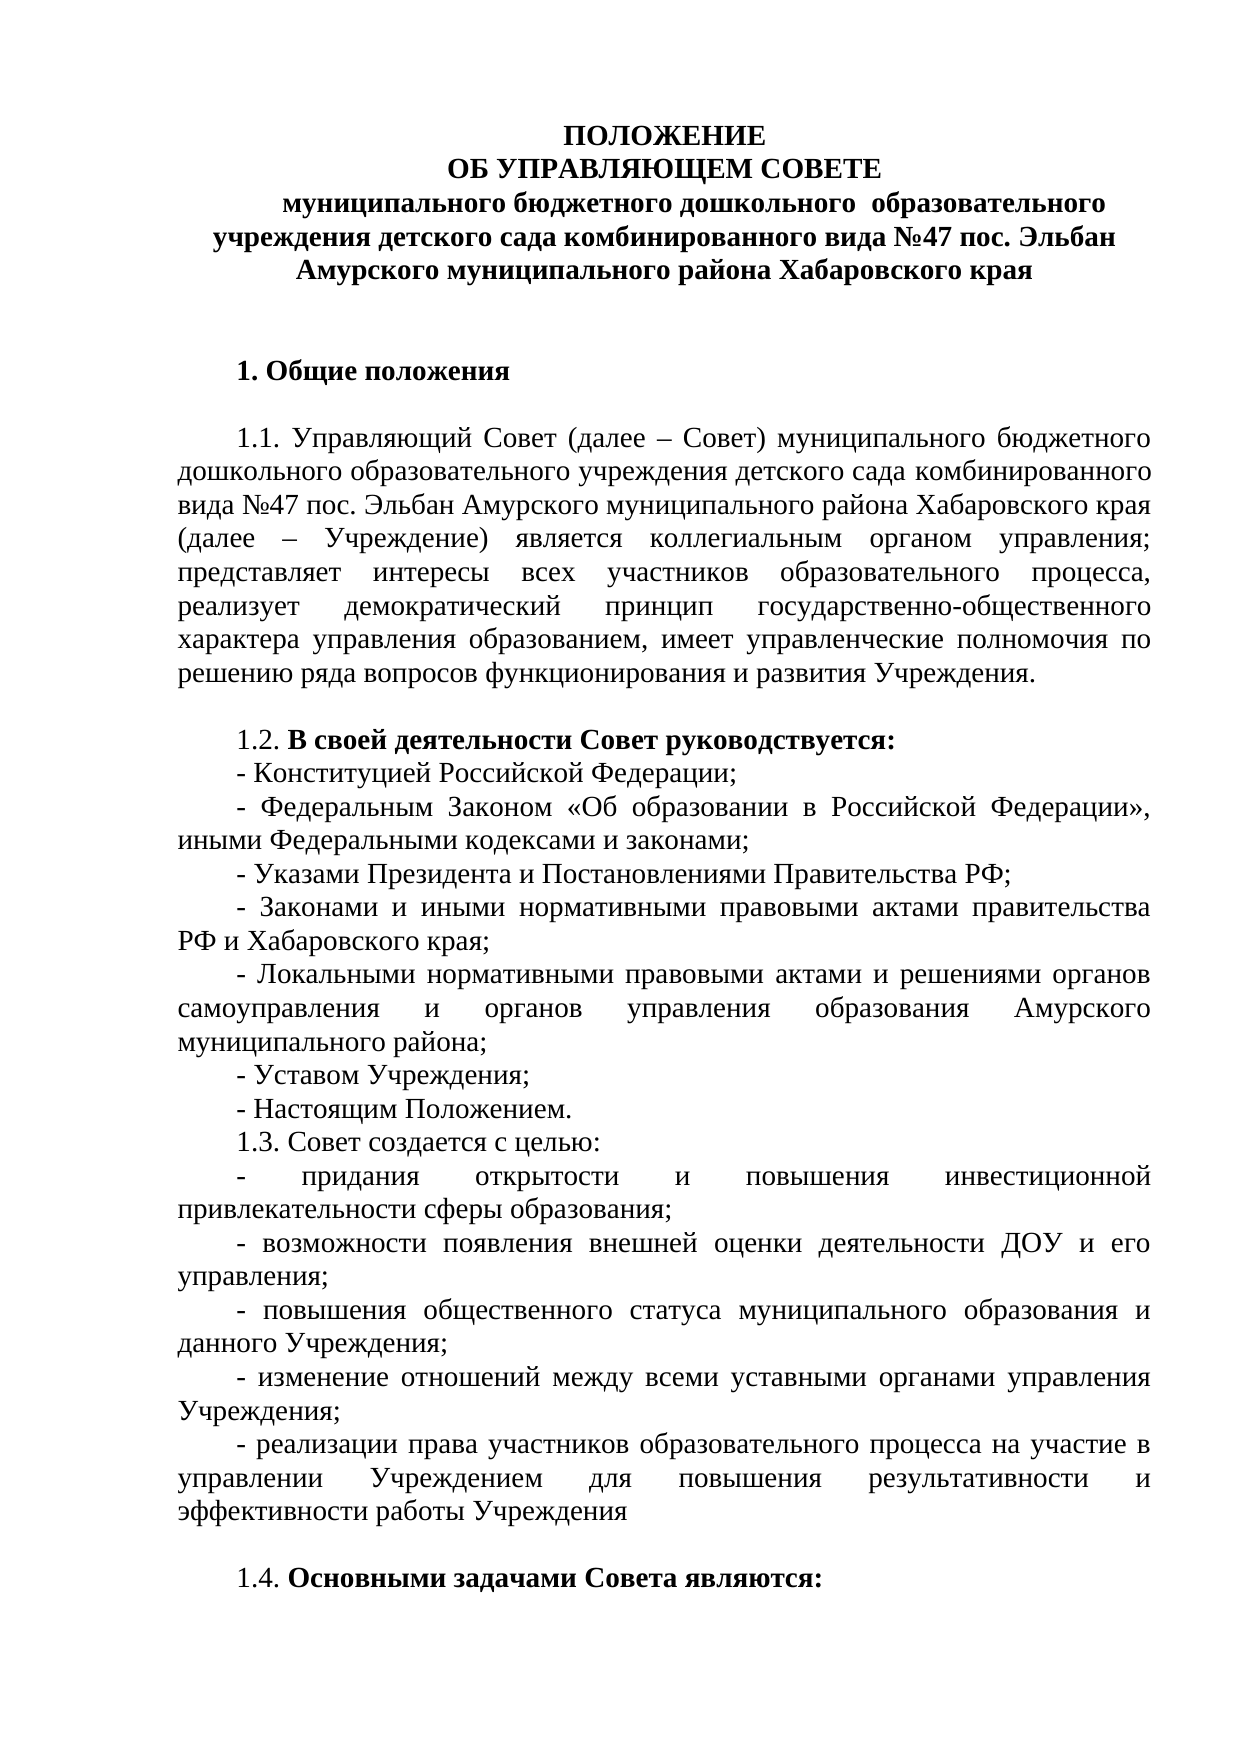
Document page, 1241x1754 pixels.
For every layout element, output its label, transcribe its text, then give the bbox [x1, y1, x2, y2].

text ОБ УПРАВЛЯЮЩЕМ СОВЕТЕ [177, 152, 1152, 185]
text - придания открытости и повышения инвестиционной привлекательности сферы образования; [177, 1158, 1152, 1225]
text 1.4. Основными задачами Совета являются: [177, 1560, 1152, 1594]
text - Конституцией Российской Федерации; [177, 755, 1152, 789]
text - Локальными нормативными правовыми актами и решениями органов самоуправления и органов управления образования Амурского муниципального района; [177, 957, 1152, 1057]
text - возможности появления внешней оценки деятельности ДОУ и его управления; [177, 1225, 1152, 1292]
text - Уставом Учреждения; [177, 1057, 1152, 1091]
text - Указами Президента и Постановлениями Правительства РФ; [177, 856, 1152, 889]
text - Законами и иными нормативными правовыми актами правительства РФ и Хабаровского края; [177, 889, 1152, 957]
text 1.1. Управляющий Совет (далее – Совет) муниципального бюджетного дошкольного образовательного учреждения детского сада комбинированного вида №47 пос. Эльбан Амурского муниципального района Хабаровского края (далее – Учреждение) является коллегиальным органом управления; представляет интересы всех участников образовательного процесса, реализует демократический принцип государственно-общественного характера управления образованием, имеет управленческие полномочия по решению ряда вопросов функционирования и развития Учреждения. [177, 420, 1152, 688]
text 1. Общие положения [177, 353, 1152, 386]
text 1.2. В своей деятельности Совет руководствуется: [177, 722, 1152, 755]
text - повышения общественного статуса муниципального образования и данного Учреждения; [177, 1292, 1152, 1359]
text - реализации права участников образовательного процесса на участие в управлении Учреждением для повышения результативности и эффективности работы Учреждения [177, 1426, 1152, 1527]
text - изменение отношений между всеми уставными органами управления Учреждения; [177, 1359, 1152, 1426]
text 1.3. Совет создается с целью: [177, 1124, 1152, 1158]
text - Настоящим Положением. [177, 1091, 1152, 1124]
text ПОЛОЖЕНИЕ [177, 118, 1152, 152]
text муниципального бюджетного дошкольного образовательного учреждения детского сада комбинированного вида №47 пос. Эльбан Амурского муниципального района Хабаровского края [177, 185, 1152, 286]
text - Федеральным Законом «Об образовании в Российской Федерации», иными Федеральными кодексами и законами; [177, 789, 1152, 856]
